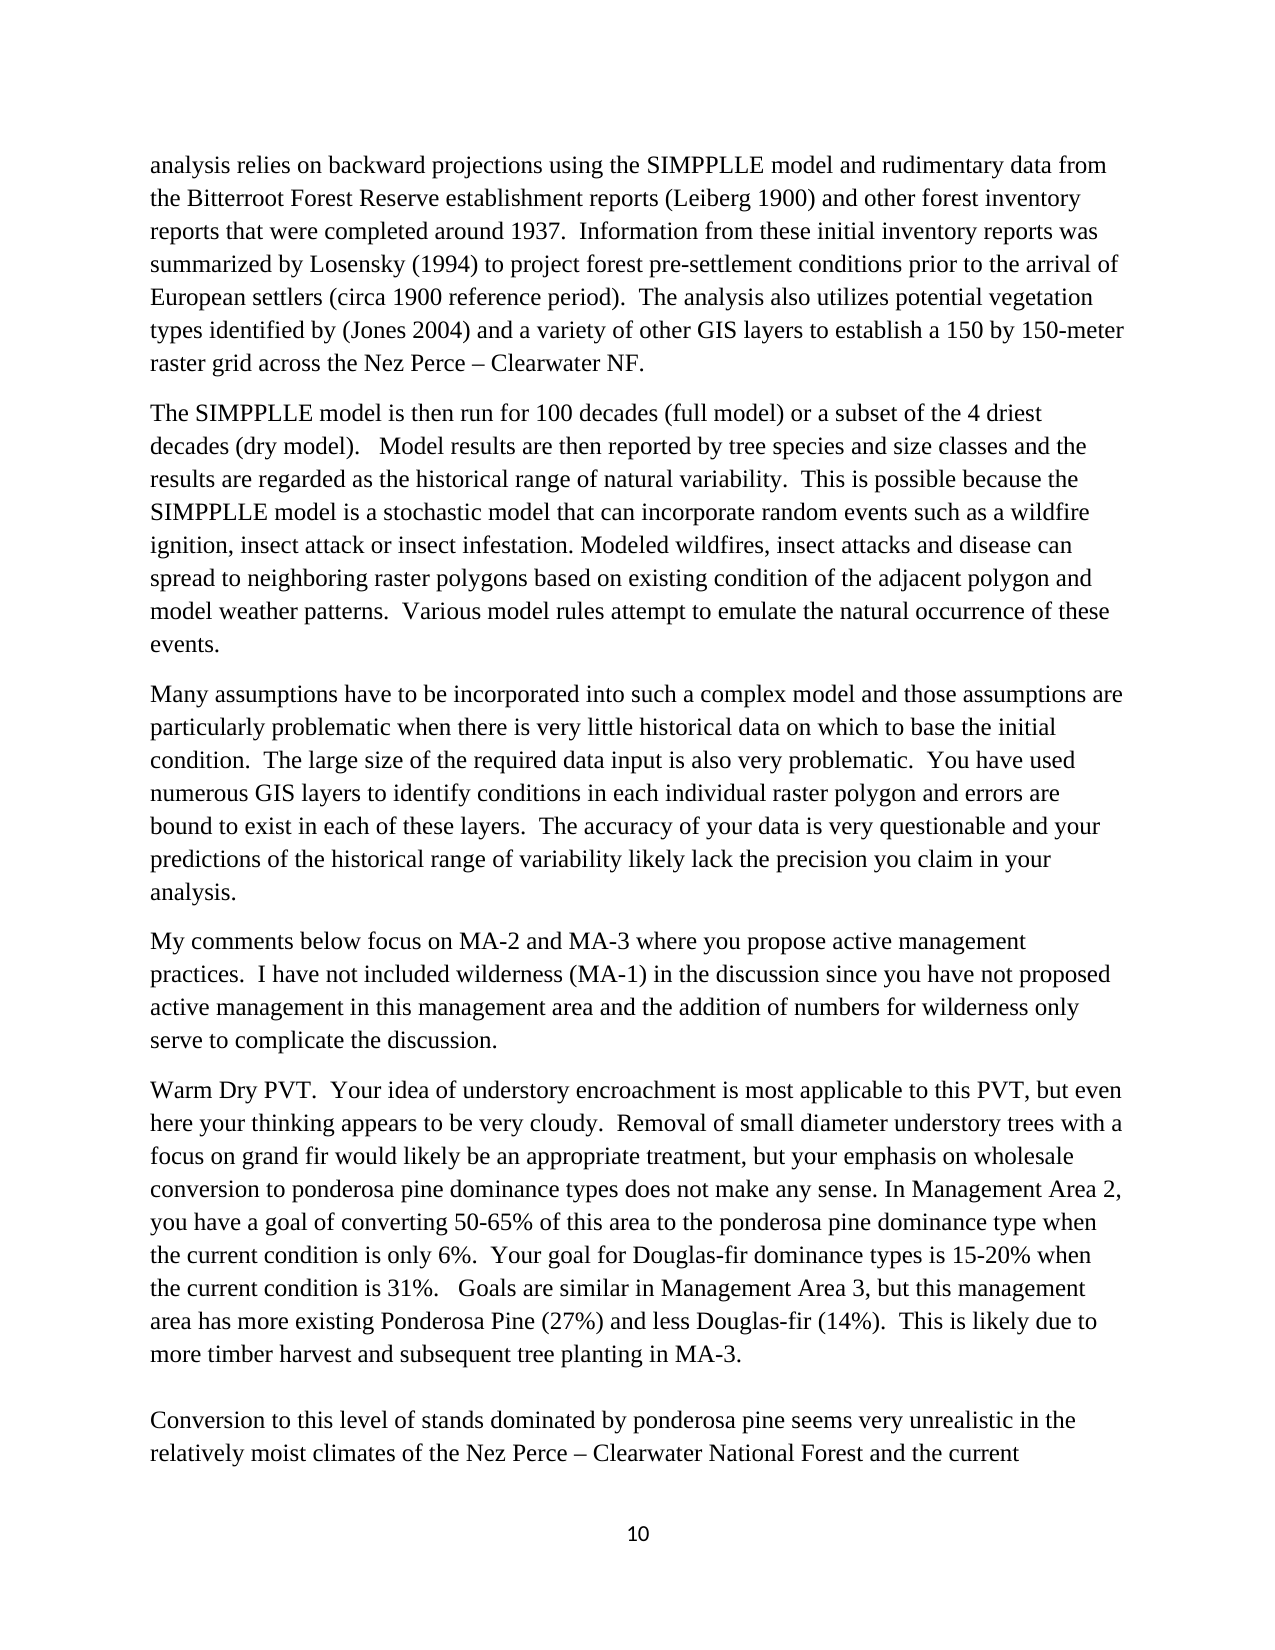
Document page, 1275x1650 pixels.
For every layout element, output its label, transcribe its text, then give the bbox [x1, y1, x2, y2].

text The SIMPPLLE model is then run for 100 decades (full model) or a subset of the 4 driest decades (dry model). Model results are then reported by tree species and size classes and the results are regarded as the historical range of natural variability. This is possible because the SIMPPLLE model is a stochastic model that can incorporate random events such as a wildfire ignition, insect attack or insect infestation. Modeled wildfires, insect attacks and disease can spread to neighboring raster polygons based on existing condition of the adjacent polygon and model weather patterns. Various model rules attempt to emulate the natural occurrence of these events. [150, 398, 1125, 658]
text Many assumptions have to be incorporated into such a complex model and those assumptions are particularly problematic when there is very little historical data on which to base the initial condition. The large size of the required data input is also very problematic. You have used numerous GIS layers to identify conditions in each individual raster polygon and errors are bound to exist in each of these layers. The accuracy of your data is very questionable and your predictions of the historical range of variability likely lack the precision you claim in your analysis. [150, 679, 1125, 906]
text My comments below focus on MA-2 and MA-3 where you propose active management practices. I have not included wilderness (MA-1) in the discussion since you have not proposed active management in this management area and the addition of numbers for wilderness only serve to complicate the discussion. [150, 926, 1125, 1054]
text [150, 150, 1125, 377]
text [150, 1405, 1125, 1467]
text Warm Dry PVT. Your idea of understory encroachment is most applicable to this PVT, but even here your thinking appears to be very cloudy. Removal of small diameter understory trees with a focus on grand fir would likely be an appropriate treatment, but your emphasis on wholesale conversion to ponderosa pine dominance types does not make any sense. In Management Area 2, you have a goal of converting 50-65% of this area to the ponderosa pine dominance type when the current condition is only 6%. Your goal for Douglas-fir dominance types is 15-20% when the current condition is 31%. Goals are similar in Management Area 3, but this management area has more existing Ponderosa Pine (27%) and less Douglas-fir (14%). This is likely due to more timber harvest and subsequent tree planting in MA-3. [150, 1075, 1125, 1368]
